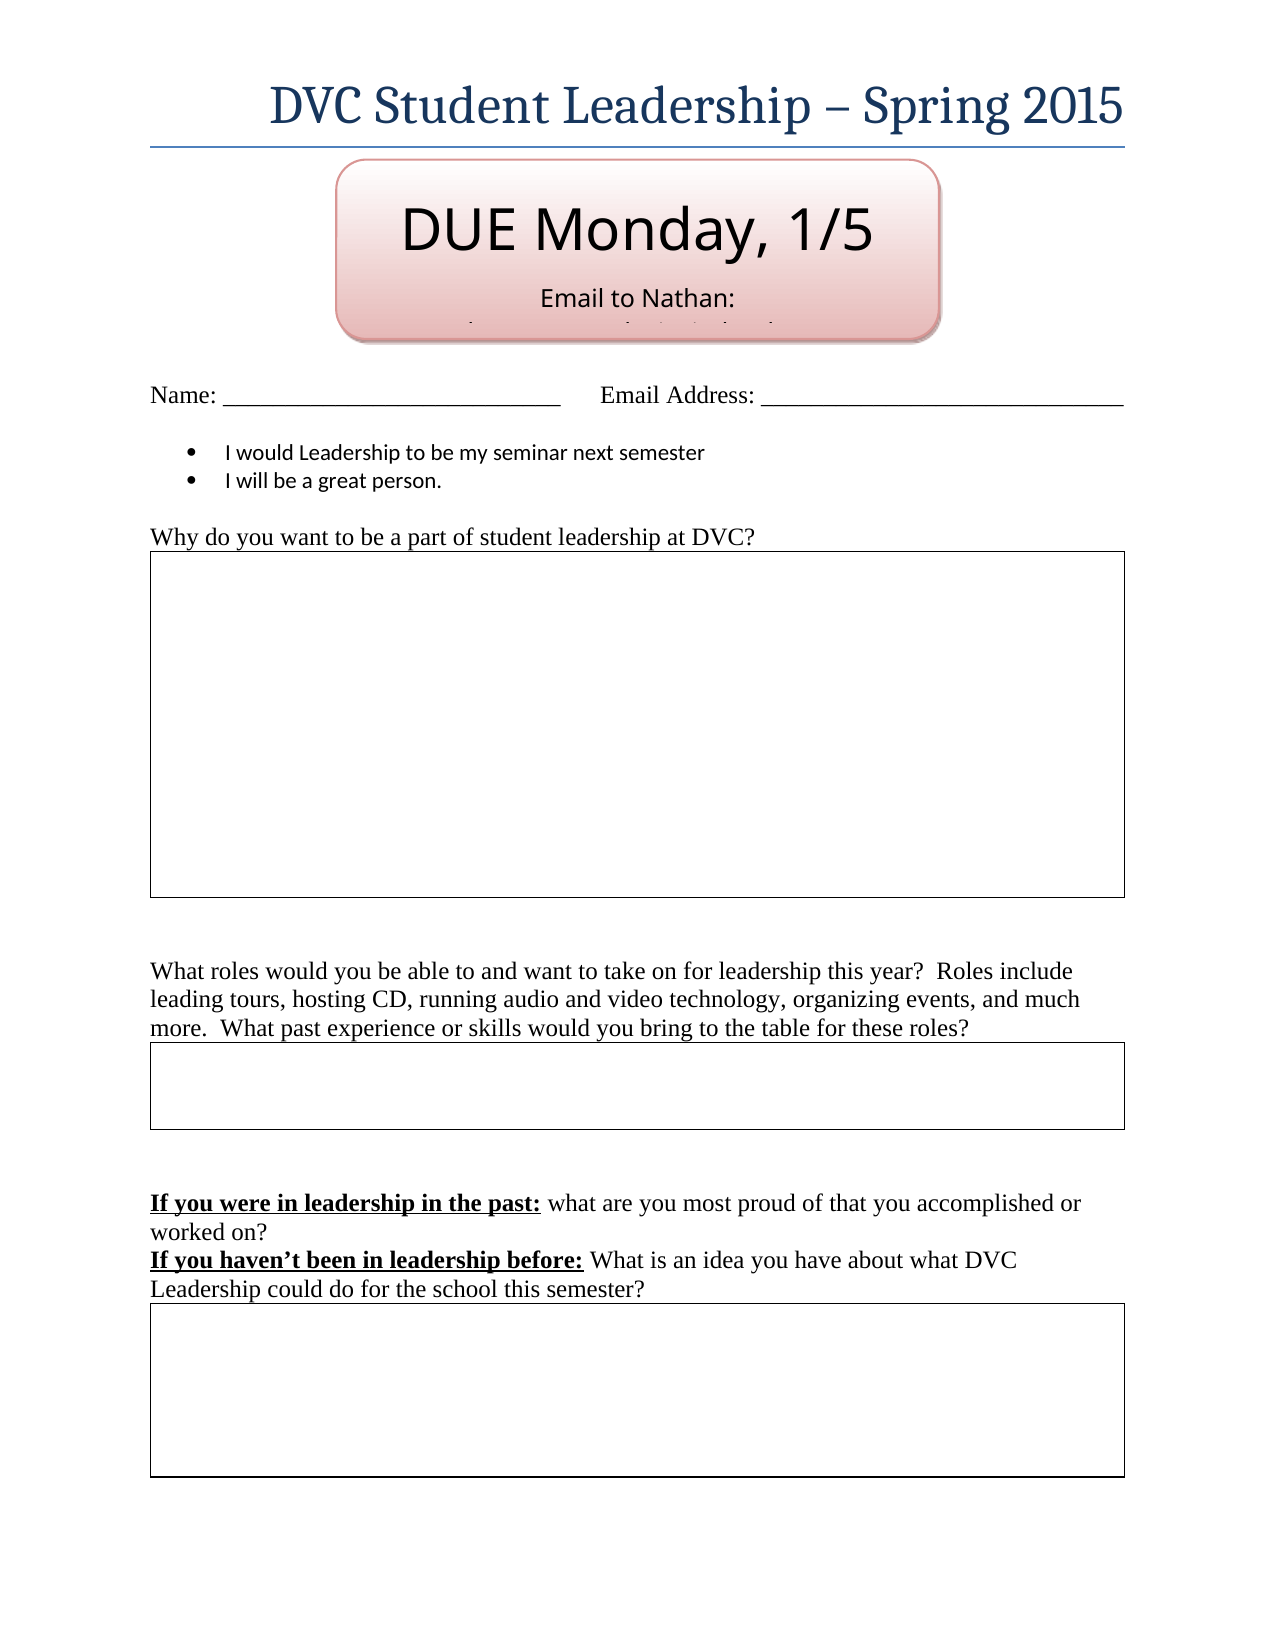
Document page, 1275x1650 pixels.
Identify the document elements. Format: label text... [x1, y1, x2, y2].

list I will be a great person. [187, 466, 1125, 494]
table_header [151, 1043, 1124, 1129]
text Why do you want to be a part of student leadership at DVC? [150, 522, 1125, 551]
text If you haven’t been in leadership before: What is an idea you have about what DVC Leadership could do for the school this semester? [150, 1245, 1125, 1303]
table_header [151, 1304, 1124, 1476]
table_header [151, 552, 1124, 897]
text What roles would you be able to and want to take on for leadership this year? Roles include leading tours, hosting CD, running audio and video technology, organizing events, and much more. What past experience or skills would you bring to the table for these roles? [150, 956, 1125, 1042]
list I would Leadership to be my seminar next semester [187, 438, 1125, 466]
text If you were in leadership in the past: what are you most proud of that you accomplished or worked on? [150, 1188, 1125, 1245]
text Name: ___________________________ Email Address: _____________________________ [150, 380, 1125, 409]
